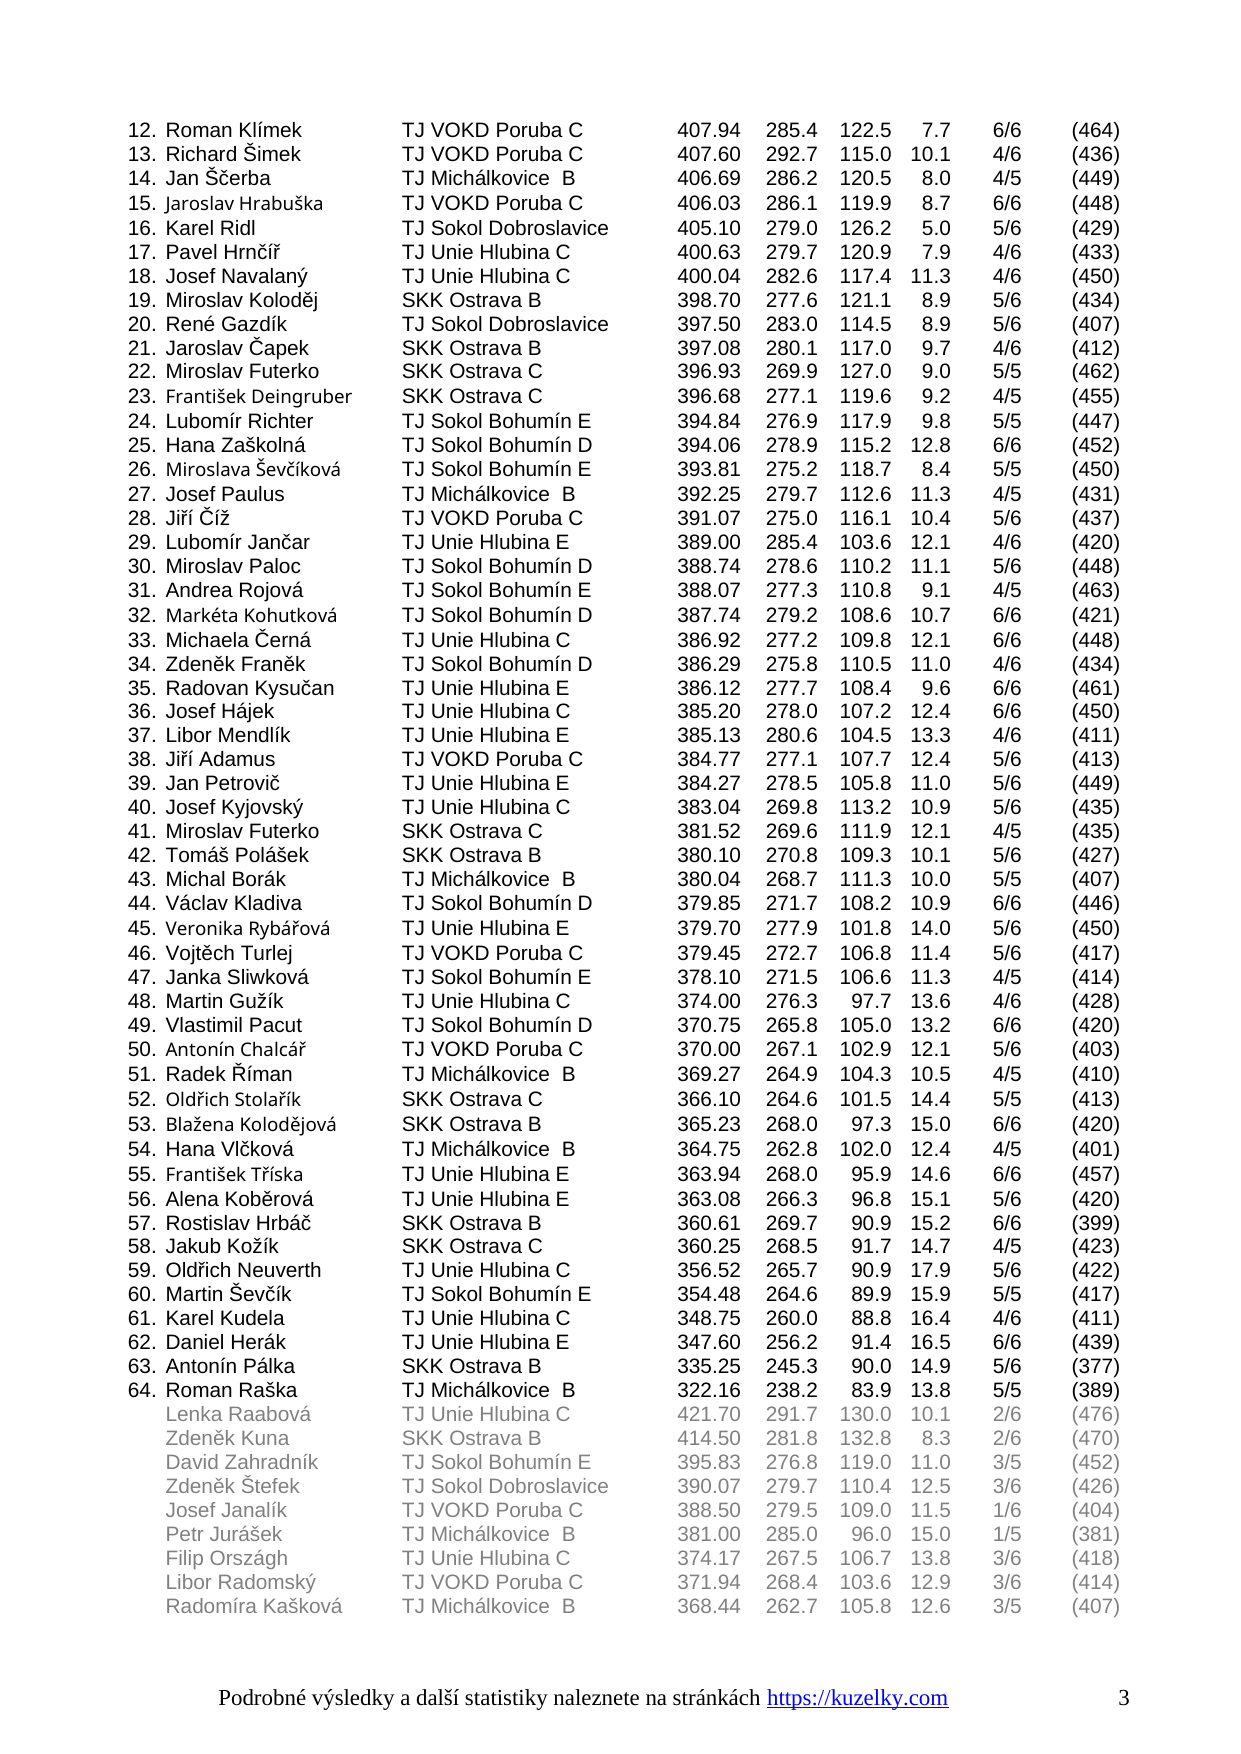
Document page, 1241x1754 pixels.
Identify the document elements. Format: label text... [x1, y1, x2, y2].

text 31. Andrea Rojová TJ Sokol Bohumín E 388.07 277.3 110.8 9.1 4/5 (463) [106, 578, 1134, 602]
text 41. Miroslav Futerko SKK Ostrava C 381.52 269.6 111.9 12.1 4/5 (435) [106, 819, 1134, 843]
text 35. Radovan Kysučan TJ Unie Hlubina E 386.12 277.7 108.4 9.6 6/6 (461) [106, 675, 1134, 699]
text 46. Vojtěch Turlej TJ VOKD Poruba C 379.45 272.7 106.8 11.4 5/6 (417) [106, 941, 1134, 964]
text 48. Martin Gužík TJ Unie Hlubina C 374.00 276.3 97.7 13.6 4/6 (428) [106, 988, 1134, 1012]
text 13. Richard Šimek TJ VOKD Poruba C 407.60 292.7 115.0 10.1 4/6 (436) [106, 142, 1134, 166]
text 45. Veronika Rybářová TJ Unie Hlubina E 379.70 277.9 101.8 14.0 5/6 (450) [106, 915, 1134, 941]
text 34. Zdeněk Franěk TJ Sokol Bohumín D 386.29 275.8 110.5 11.0 4/6 (434) [106, 651, 1134, 675]
text 44. Václav Kladiva TJ Sokol Bohumín D 379.85 271.7 108.2 10.9 6/6 (446) [106, 891, 1134, 915]
text 60. Martin Ševčík TJ Sokol Bohumín E 354.48 264.6 89.9 15.9 5/5 (417) [106, 1282, 1134, 1306]
text 18. Josef Navalaný TJ Unie Hlubina C 400.04 282.6 117.4 11.3 4/6 (450) [106, 263, 1134, 287]
text 14. Jan Ščerba TJ Michálkovice B 406.69 286.2 120.5 8.0 4/5 (449) [106, 166, 1134, 190]
text Josef Janalík TJ VOKD Poruba C 388.50 279.5 109.0 11.5 1/6 (404) [106, 1498, 1134, 1522]
text 43. Michal Borák TJ Michálkovice B 380.04 268.7 111.3 10.0 5/5 (407) [106, 867, 1134, 891]
text 52. Oldřich Stolařík SKK Ostrava C 366.10 264.6 101.5 14.4 5/5 (413) [106, 1086, 1134, 1111]
text David Zahradník TJ Sokol Bohumín E 395.83 276.8 119.0 11.0 3/5 (452) [106, 1450, 1134, 1474]
text 20. René Gazdík TJ Sokol Dobroslavice 397.50 283.0 114.5 8.9 5/6 (407) [106, 311, 1134, 335]
text 56. Alena Koběrová TJ Unie Hlubina E 363.08 266.3 96.8 15.1 5/6 (420) [106, 1186, 1134, 1210]
text 61. Karel Kudela TJ Unie Hlubina C 348.75 260.0 88.8 16.4 4/6 (411) [106, 1306, 1134, 1330]
text 59. Oldřich Neuverth TJ Unie Hlubina C 356.52 265.7 90.9 17.9 5/6 (422) [106, 1258, 1134, 1282]
text 42. Tomáš Polášek SKK Ostrava B 380.10 270.8 109.3 10.1 5/6 (427) [106, 843, 1134, 867]
text Lenka Raabová TJ Unie Hlubina C 421.70 291.7 130.0 10.1 2/6 (476) [106, 1402, 1134, 1426]
text 53. Blažena Kolodějová SKK Ostrava B 365.23 268.0 97.3 15.0 6/6 (420) [106, 1111, 1134, 1137]
text 40. Josef Kyjovský TJ Unie Hlubina C 383.04 269.8 113.2 10.9 5/6 (435) [106, 795, 1134, 819]
text 37. Libor Mendlík TJ Unie Hlubina E 385.13 280.6 104.5 13.3 4/6 (411) [106, 723, 1134, 747]
text Zdeněk Kuna SKK Ostrava B 414.50 281.8 132.8 8.3 2/6 (470) [106, 1426, 1134, 1450]
text 63. Antonín Pálka SKK Ostrava B 335.25 245.3 90.0 14.9 5/6 (377) [106, 1354, 1134, 1378]
text 62. Daniel Herák TJ Unie Hlubina E 347.60 256.2 91.4 16.5 6/6 (439) [106, 1330, 1134, 1354]
text 57. Rostislav Hrbáč SKK Ostrava B 360.61 269.7 90.9 15.2 6/6 (399) [106, 1210, 1134, 1234]
text 33. Michaela Černá TJ Unie Hlubina C 386.92 277.2 109.8 12.1 6/6 (448) [106, 627, 1134, 651]
text 17. Pavel Hrnčíř TJ Unie Hlubina C 400.63 279.7 120.9 7.9 4/6 (433) [106, 239, 1134, 263]
text 29. Lubomír Jančar TJ Unie Hlubina E 389.00 285.4 103.6 12.1 4/6 (420) [106, 530, 1134, 554]
text 36. Josef Hájek TJ Unie Hlubina C 385.20 278.0 107.2 12.4 6/6 (450) [106, 699, 1134, 723]
text 23. František Deingruber SKK Ostrava C 396.68 277.1 119.6 9.2 4/5 (455) [106, 383, 1134, 409]
text 49. Vlastimil Pacut TJ Sokol Bohumín D 370.75 265.8 105.0 13.2 6/6 (420) [106, 1012, 1134, 1036]
text 24. Lubomír Richter TJ Sokol Bohumín E 394.84 276.9 117.9 9.8 5/5 (447) [106, 409, 1134, 433]
text 12. Roman Klímek TJ VOKD Poruba C 407.94 285.4 122.5 7.7 6/6 (464) [106, 118, 1134, 142]
text Filip Országh TJ Unie Hlubina C 374.17 267.5 106.7 13.8 3/6 (418) [106, 1546, 1134, 1570]
text 38. Jiří Adamus TJ VOKD Poruba C 384.77 277.1 107.7 12.4 5/6 (413) [106, 747, 1134, 771]
text Libor Radomský TJ VOKD Poruba C 371.94 268.4 103.6 12.9 3/6 (414) [106, 1570, 1134, 1594]
text 55. František Tříska TJ Unie Hlubina E 363.94 268.0 95.9 14.6 6/6 (457) [106, 1161, 1134, 1186]
text 51. Radek Říman TJ Michálkovice B 369.27 264.9 104.3 10.5 4/5 (410) [106, 1062, 1134, 1086]
text 58. Jakub Kožík SKK Ostrava C 360.25 268.5 91.7 14.7 4/5 (423) [106, 1234, 1134, 1258]
text Radomíra Kašková TJ Michálkovice B 368.44 262.7 105.8 12.6 3/5 (407) [106, 1594, 1134, 1618]
text 22. Miroslav Futerko SKK Ostrava C 396.93 269.9 127.0 9.0 5/5 (462) [106, 359, 1134, 383]
text 64. Roman Raška TJ Michálkovice B 322.16 238.2 83.9 13.8 5/5 (389) [106, 1378, 1134, 1402]
text 15. Jaroslav Hrabuška TJ VOKD Poruba C 406.03 286.1 119.9 8.7 6/6 (448) [106, 190, 1134, 216]
text 21. Jaroslav Čapek SKK Ostrava B 397.08 280.1 117.0 9.7 4/6 (412) [106, 335, 1134, 359]
text 47. Janka Sliwková TJ Sokol Bohumín E 378.10 271.5 106.6 11.3 4/5 (414) [106, 964, 1134, 988]
text 25. Hana Zaškolná TJ Sokol Bohumín D 394.06 278.9 115.2 12.8 6/6 (452) [106, 433, 1134, 457]
text 19. Miroslav Koloděj SKK Ostrava B 398.70 277.6 121.1 8.9 5/6 (434) [106, 287, 1134, 311]
text 27. Josef Paulus TJ Michálkovice B 392.25 279.7 112.6 11.3 4/5 (431) [106, 482, 1134, 506]
text Zdeněk Štefek TJ Sokol Dobroslavice 390.07 279.7 110.4 12.5 3/6 (426) [106, 1474, 1134, 1498]
text 16. Karel Ridl TJ Sokol Dobroslavice 405.10 279.0 126.2 5.0 5/6 (429) [106, 216, 1134, 239]
text Petr Jurášek TJ Michálkovice B 381.00 285.0 96.0 15.0 1/5 (381) [106, 1522, 1134, 1546]
text 30. Miroslav Paloc TJ Sokol Bohumín D 388.74 278.6 110.2 11.1 5/6 (448) [106, 554, 1134, 578]
text 54. Hana Vlčková TJ Michálkovice B 364.75 262.8 102.0 12.4 4/5 (401) [106, 1137, 1134, 1161]
text 28. Jiří Číž TJ VOKD Poruba C 391.07 275.0 116.1 10.4 5/6 (437) [106, 506, 1134, 530]
text 26. Miroslava Ševčíková TJ Sokol Bohumín E 393.81 275.2 118.7 8.4 5/5 (450) [106, 457, 1134, 482]
text 39. Jan Petrovič TJ Unie Hlubina E 384.27 278.5 105.8 11.0 5/6 (449) [106, 771, 1134, 795]
text 32. Markéta Kohutková TJ Sokol Bohumín D 387.74 279.2 108.6 10.7 6/6 (421) [106, 602, 1134, 627]
text 50. Antonín Chalcář TJ VOKD Poruba C 370.00 267.1 102.9 12.1 5/6 (403) [106, 1036, 1134, 1062]
